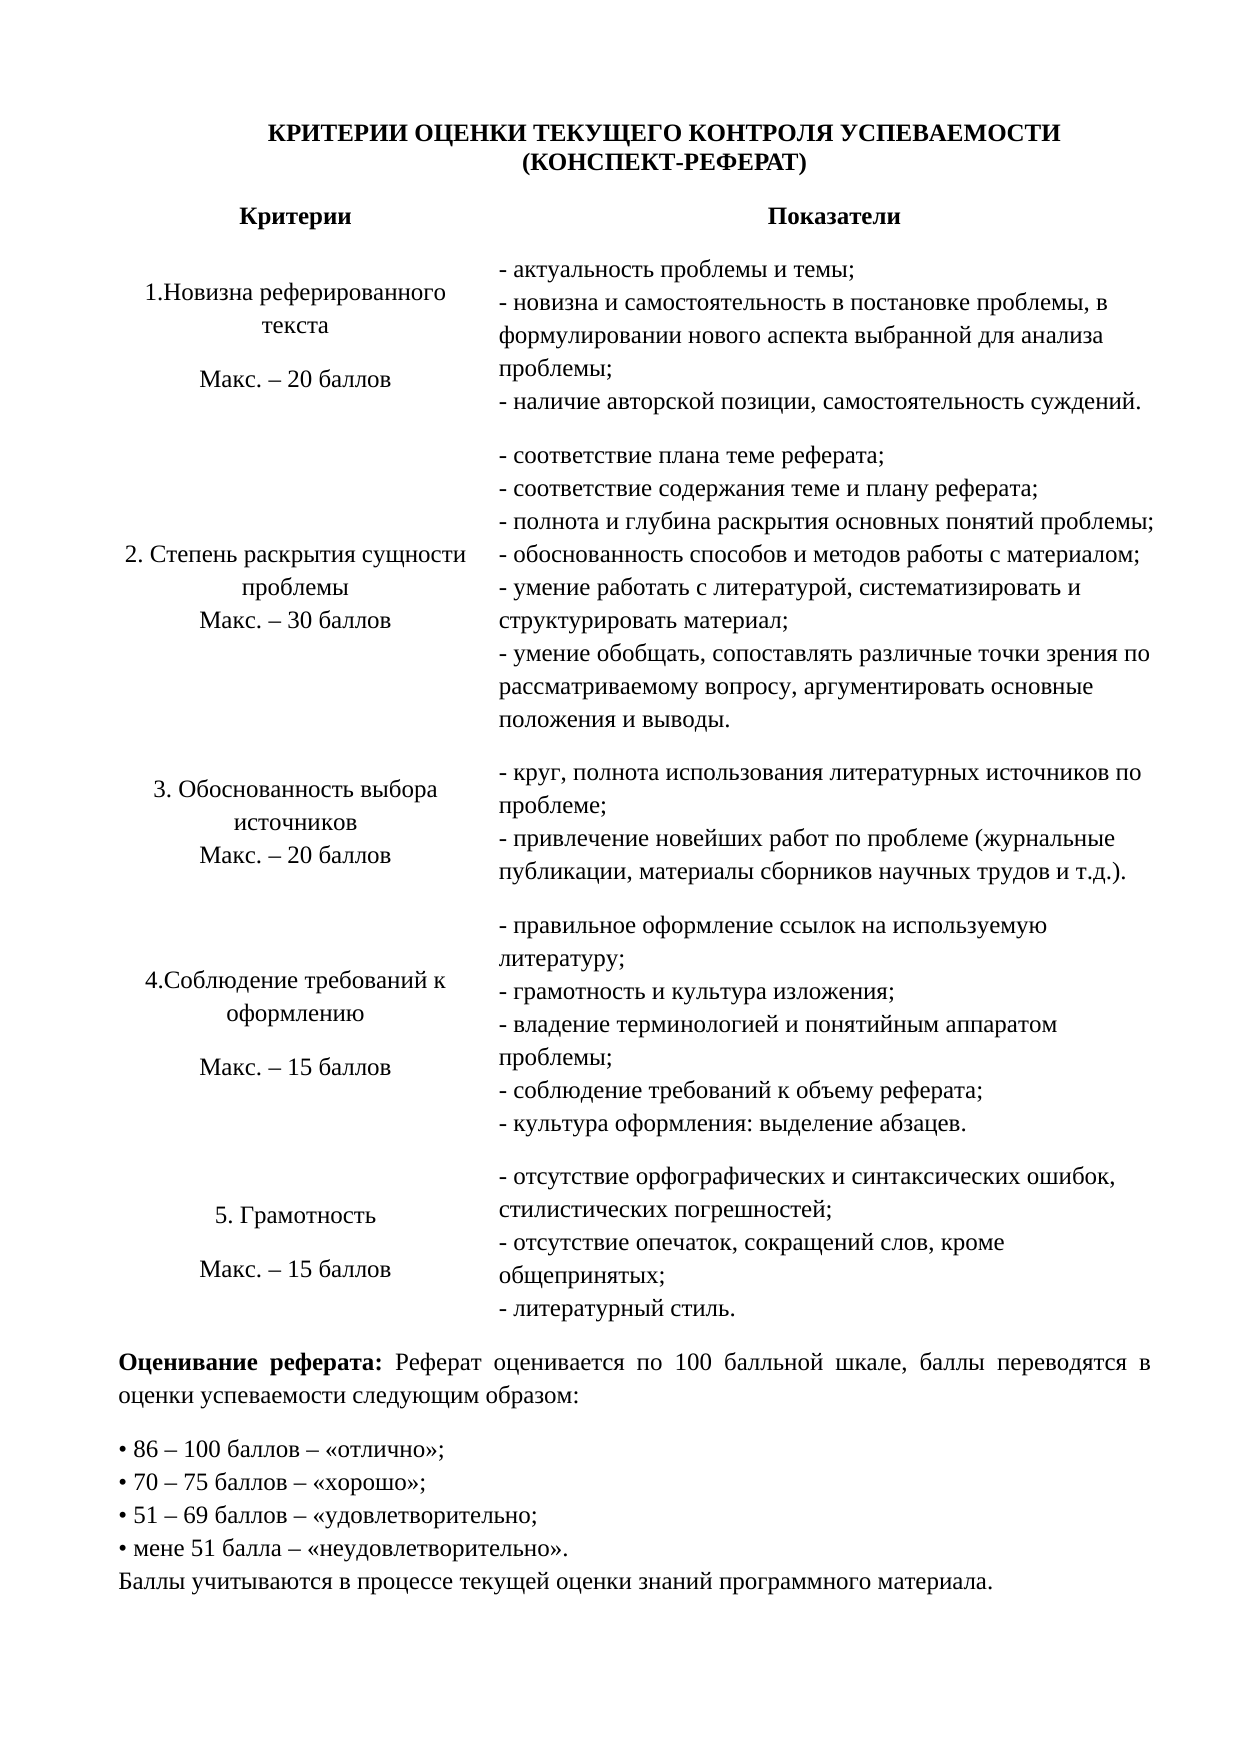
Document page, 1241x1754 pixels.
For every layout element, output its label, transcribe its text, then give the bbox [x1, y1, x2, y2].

text • мене 51 балла – «неудовлетворительно». [118, 1533, 1152, 1562]
text • 51 – 69 баллов – «удовлетворительно; [118, 1500, 1152, 1528]
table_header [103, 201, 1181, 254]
text КРИТЕРИИ ОЦЕНКИ ТЕКУЩЕГО КОНТРОЛЯ УСПЕВАЕМОСТИ [177, 118, 1152, 147]
text Баллы учитываются в процессе текущей оценки знаний программного материала. [118, 1566, 1152, 1594]
text (КОНСПЕКТ-РЕФЕРАТ) [177, 147, 1152, 176]
text Оценивание реферата: Реферат оценивается по 100 балльной шкале, баллы переводятся в оценки успеваемости следующим образом: [118, 1347, 1152, 1409]
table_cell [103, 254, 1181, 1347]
text • 70 – 75 баллов – «хорошо»; [118, 1467, 1152, 1496]
text • 86 – 100 баллов – «отлично»; [118, 1434, 1152, 1462]
